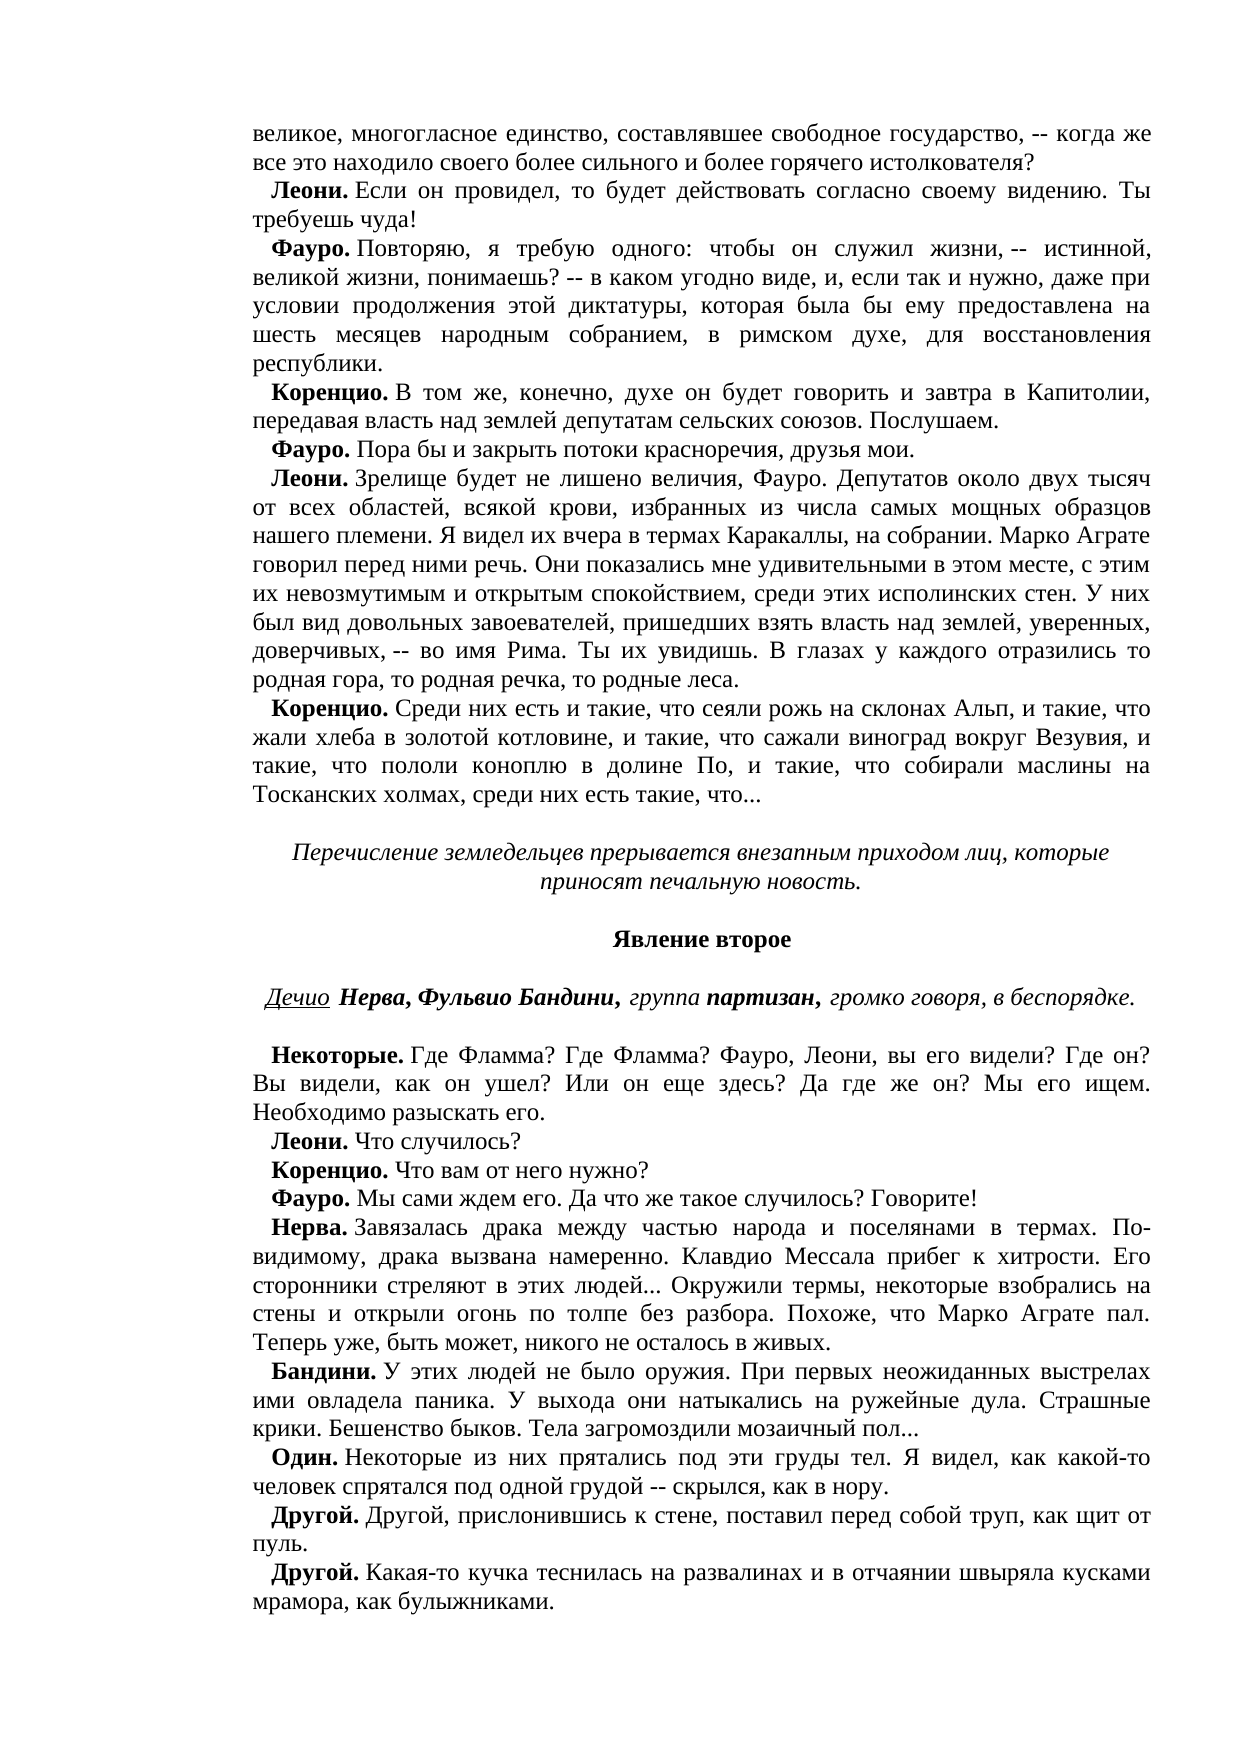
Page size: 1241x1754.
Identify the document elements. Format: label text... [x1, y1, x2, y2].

text Коренцио. Среди них есть и такие, что сеяли рожь на склонах Альп, и такие, что жали хлеба в золотой котловине, и такие, что сажали виноград вокруг Везувия, и такие, что пололи коноплю в долине По, и такие, что собирали маслины на Тосканских холмах, среди них есть такие, что... [252, 693, 1152, 808]
text Коренцио. В том же, конечно, духе он будет говорить и завтра в Капитолии, передавая власть над землей депутатам сельских союзов. Послушаем. [252, 377, 1152, 434]
text Фауро. Пора бы и закрыть потоки красноречия, друзья мои. [252, 434, 1152, 463]
text Перечисление земледельцев прерывается внезапным приходом лиц, которые приносят печальную новость. [252, 837, 1152, 895]
text Бандини. У этих людей не было оружия. При первых неожиданных выстрелах ими овладела паника. У выхода они натыкались на ружейные дула. Страшные крики. Бешенство быков. Тела загромоздили мозаичный пол... [252, 1356, 1152, 1442]
text Другой. Другой, прислонившись к стене, поставил перед собой труп, как щит от пуль. [252, 1500, 1152, 1557]
text Леони. Если он провидел, то будет действовать согласно своему видению. Ты требуешь чуда! [252, 176, 1152, 233]
text Коренцио. Что вам от него нужно? [252, 1155, 1152, 1183]
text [252, 118, 1152, 176]
text Явление второе [252, 924, 1152, 953]
text Другой. Какая-то кучка теснилась на развалинах и в отчаянии швыряла кусками мрамора, как булыжниками. [252, 1557, 1152, 1615]
text Один. Некоторые из них прятались под эти груды тел. Я видел, как какой-то человек спрятался под одной грудой -- скрылся, как в нору. [252, 1442, 1152, 1500]
text Фауро. Повторяю, я требую одного: чтобы он служил жизни, -- истинной, великой жизни, понимаешь? -- в каком угодно виде, и, если так и нужно, даже при условии продолжения этой диктатуры, которая была бы ему предоставлена на шесть месяцев народным собранием, в римском духе, для восстановления республики. [252, 233, 1152, 377]
text Некоторые. Где Фламма? Где Фламма? Фауро, Леони, вы его видели? Где он? Вы видели, как он ушел? Или он еще здесь? Да где же он? Мы его ищем. Необходимо разыскать его. [252, 1040, 1152, 1126]
text Леони. Зрелище будет не лишено величия, Фауро. Депутатов около двух тысяч от всех областей, всякой крови, избранных из числа самых мощных образцов нашего племени. Я видел их вчера в термах Каракаллы, на собрании. Марко Аграте говорил перед ними речь. Они показались мне удивительными в этом месте, с этим их невозмутимым и открытым спокойствием, среди этих исполинских стен. У них был вид довольных завоевателей, пришедших взять власть над землей, уверенных, доверчивых, -- во имя Рима. Ты их увидишь. В глазах у каждого отразились то родная гора, то родная речка, то родные леса. [252, 463, 1152, 693]
text Нерва. Завязалась драка между частью народа и поселянами в термах. По-видимому, драка вызвана намеренно. Клавдио Мессала прибег к хитрости. Его сторонники стреляют в этих людей... Окружили термы, некоторые взобрались на стены и открыли огонь по толпе без разбора. Похоже, что Марко Аграте пал. Теперь уже, быть может, никого не осталось в живых. [252, 1212, 1152, 1356]
text Дечио Нерва, Фульвио Бандини, группа партизан, громко говоря, в беспорядке. [252, 982, 1152, 1011]
text Леони. Что случилось? [252, 1126, 1152, 1155]
text Фауро. Мы сами ждем его. Да что же такое случилось? Говорите! [252, 1183, 1152, 1212]
